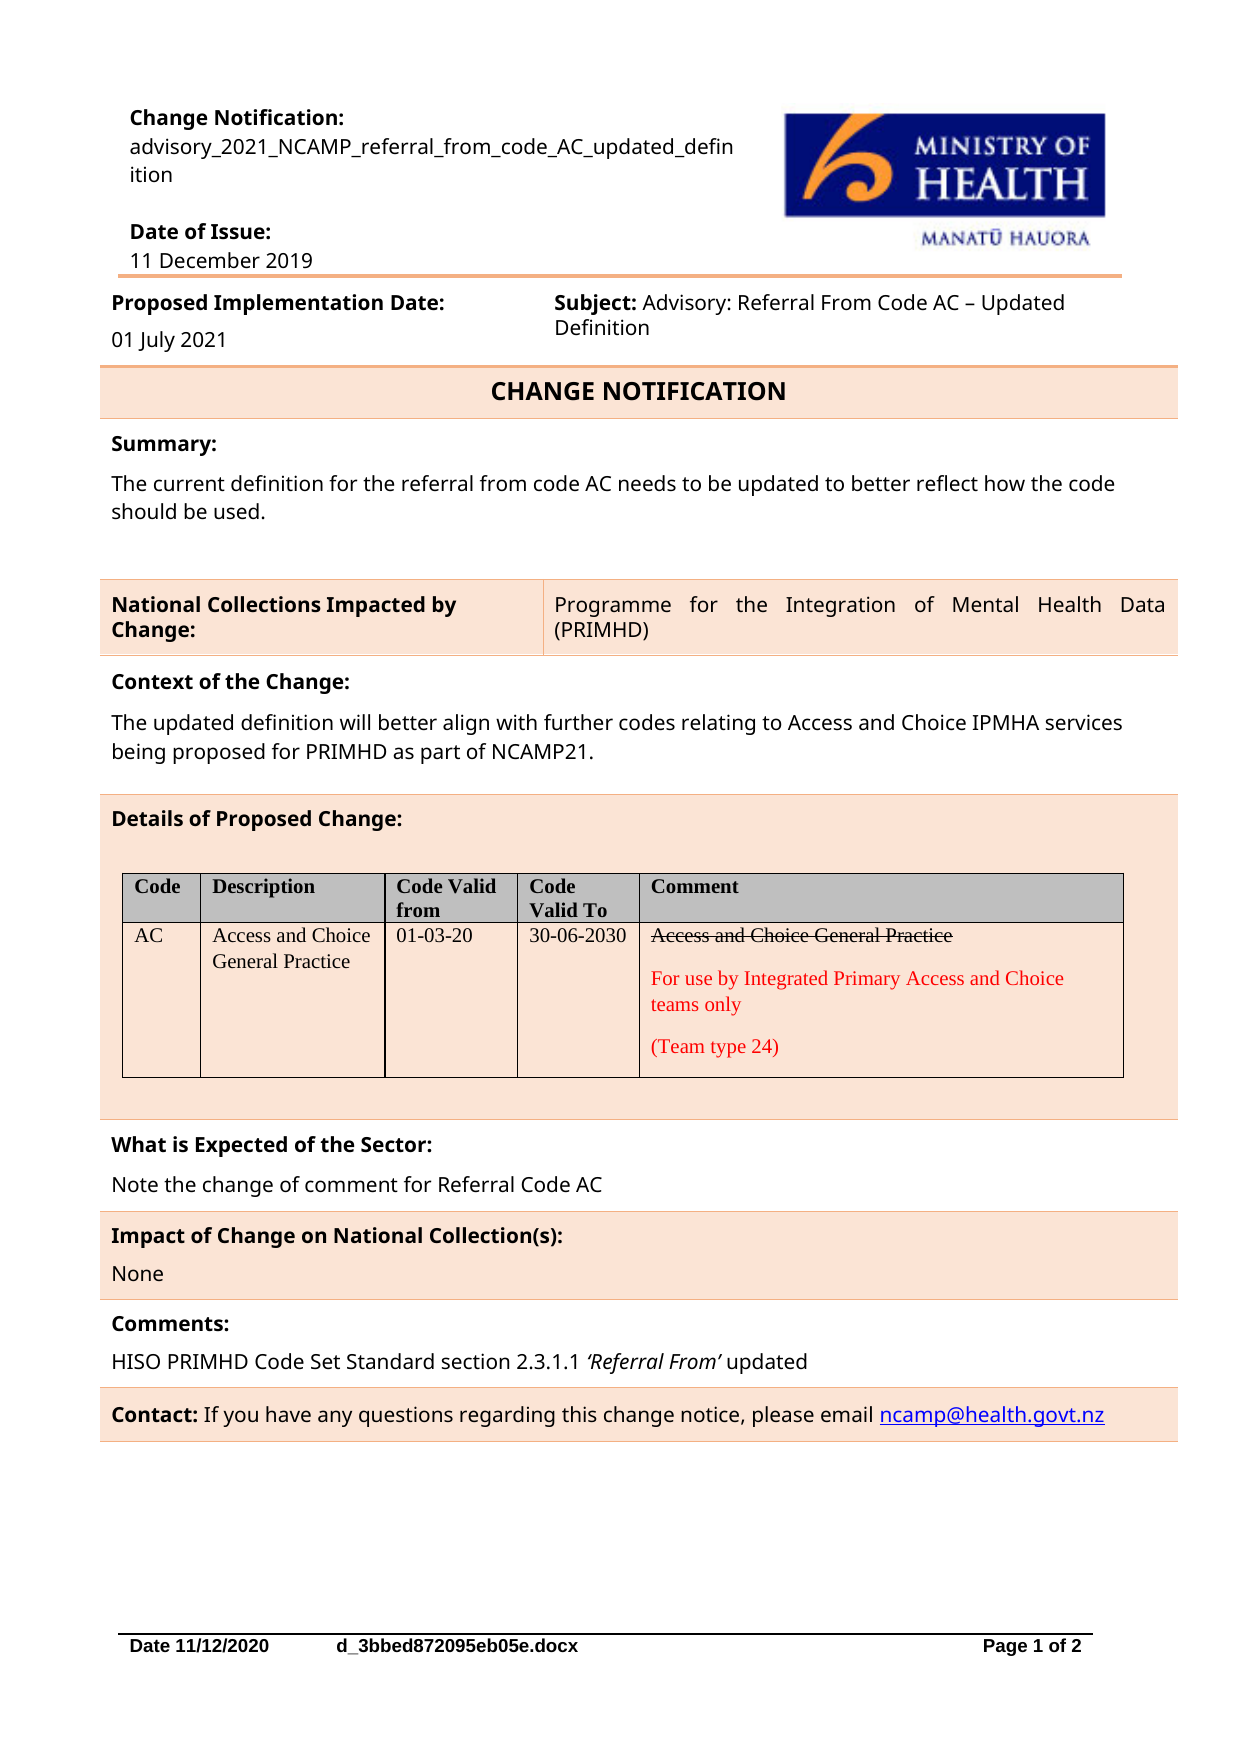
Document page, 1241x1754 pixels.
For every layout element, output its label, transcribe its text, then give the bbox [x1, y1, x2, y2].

table_cell Contact: If you have any questions regarding this change notice, please email ncamp@health.govt.nz [100, 1388, 1178, 1441]
table_cell National Collections Impacted by Change: [100, 580, 543, 654]
table_header [749, 104, 1122, 274]
table_header Subject: Advisory: Referral From Code AC – Updated Definition [543, 278, 1178, 365]
table_header Change Notification: advisory_2021_NCAMP_referral_from_code_AC_updated_definition Date of Issue: 11 December 2019 [118, 104, 749, 274]
table_header Proposed Implementation Date: 01 July 2021 [100, 278, 543, 365]
picture [781, 103, 1111, 255]
table_cell Context of the Change: The updated definition will better align with further codes relating to Access and Choice IPMHA services being proposed for PRIMHD as part of NCAMP21. [100, 656, 1178, 794]
table_cell What is Expected of the Sector: Note the change of comment for Referral Code AC [100, 1120, 1178, 1211]
table_cell Programme for the Integration of Mental Health Data (PRIMHD) [544, 580, 1178, 654]
table_cell Details of Proposed Change: [100, 795, 1178, 1119]
table_cell Impact of Change on National Collection(s): None [100, 1212, 1178, 1299]
table_cell Comments: HISO PRIMHD Code Set Standard section 2.3.1.1 ‘Referral From’ updated [100, 1300, 1178, 1387]
table_cell CHANGE NOTIFICATION [100, 368, 1178, 418]
table_cell Summary: The current definition for the referral from code AC needs to be updated to better reflect how the code should be used. [100, 419, 1178, 579]
